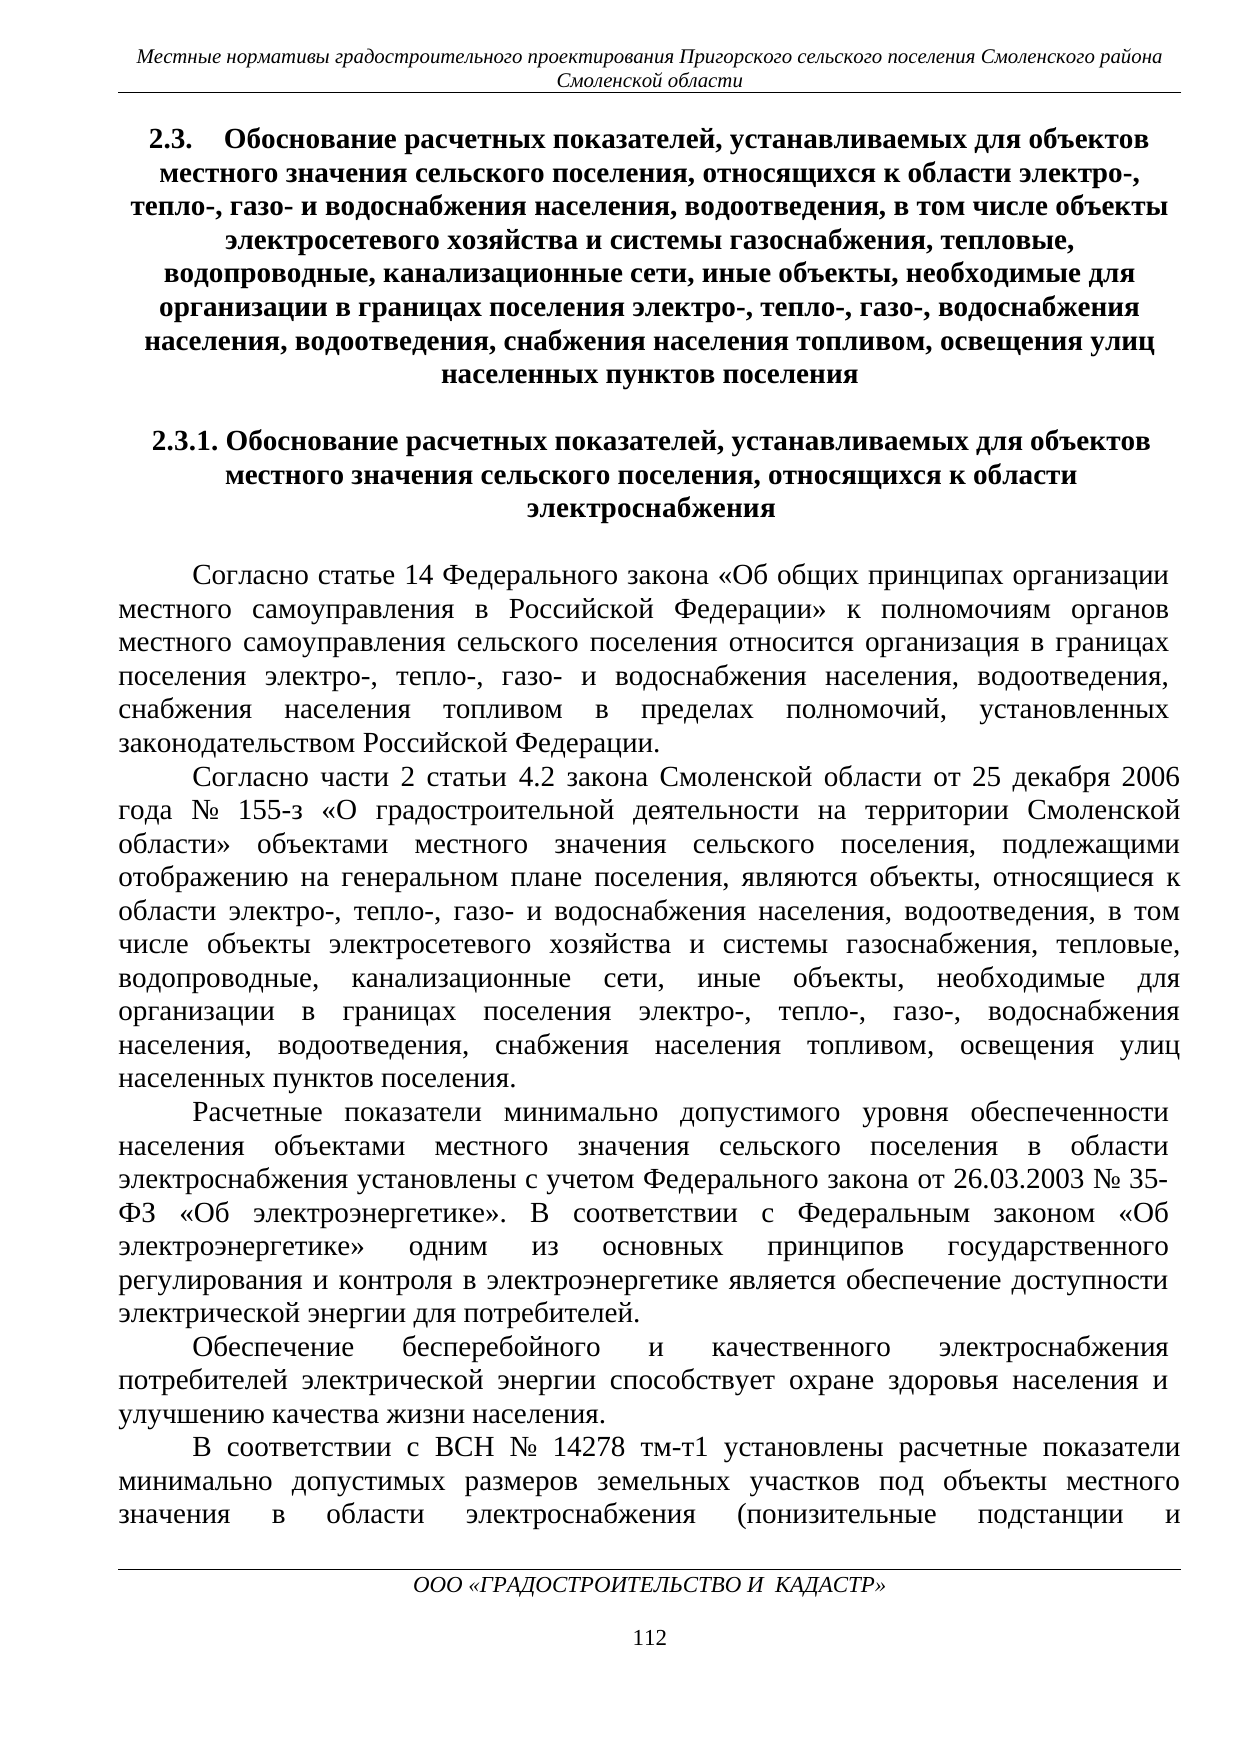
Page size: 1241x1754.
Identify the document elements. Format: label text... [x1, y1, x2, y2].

text Согласно части 2 статьи 4.2 закона Смоленской области от 25 декабря 2006 года № 155-з «О градостроительной деятельности на территории Смоленской области» объектами местного значения сельского поселения, подлежащими отображению на генеральном плане поселения, являются объекты, относящиеся к области электро-, тепло-, газо- и водоснабжения населения, водоотведения, в том числе объекты электросетевого хозяйства и системы газоснабжения, тепловые, водопроводные, канализационные сети, иные объекты, необходимые для организации в границах поселения электро-, тепло-, газо-, водоснабжения населения, водоотведения, снабжения населения топливом, освещения улиц населенных пунктов поселения. [118, 759, 1181, 1094]
list Обоснование расчетных показателей, устанавливаемых для объектов местного значения сельского поселения, относящихся к области электроснабжения [118, 423, 1184, 524]
text Согласно статье 14 Федерального закона «Об общих принципах организации местного самоуправления в Российской Федерации» к полномочиям органов местного самоуправления сельского поселения относится организация в границах поселения электро-, тепло-, газо- и водоснабжения населения, водоотведения, снабжения населения топливом в пределах полномочий, установленных законодательством Российской Федерации. [118, 557, 1170, 759]
text Расчетные показатели минимально допустимого уровня обеспеченности населения объектами местного значения сельского поселения в области электроснабжения установлены с учетом Федерального закона от 26.03.2003 № 35-ФЗ «Об электроэнергетике». В соответствии с Федеральным законом «Об электроэнергетике» одним из основных принципов государственного регулирования и контроля в электроэнергетике является обеспечение доступности электрической энергии для потребителей. [118, 1094, 1169, 1329]
text Обеспечение бесперебойного и качественного электроснабжения потребителей электрической энергии способствует охране здоровья населения и улучшению качества жизни населения. [118, 1329, 1169, 1429]
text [118, 1429, 1181, 1530]
list Обоснование расчетных показателей, устанавливаемых для объектов местного значения сельского поселения, относящихся к области электро-, тепло-, газо- и водоснабжения населения, водоотведения, в том числе объекты электросетевого хозяйства и системы газоснабжения, тепловые, водопроводные, канализационные сети, иные объекты, необходимые для организации в границах поселения электро-, тепло-, газо-, водоснабжения населения, водоотведения, снабжения населения топливом, освещения улиц населенных пунктов поселения [117, 121, 1181, 390]
